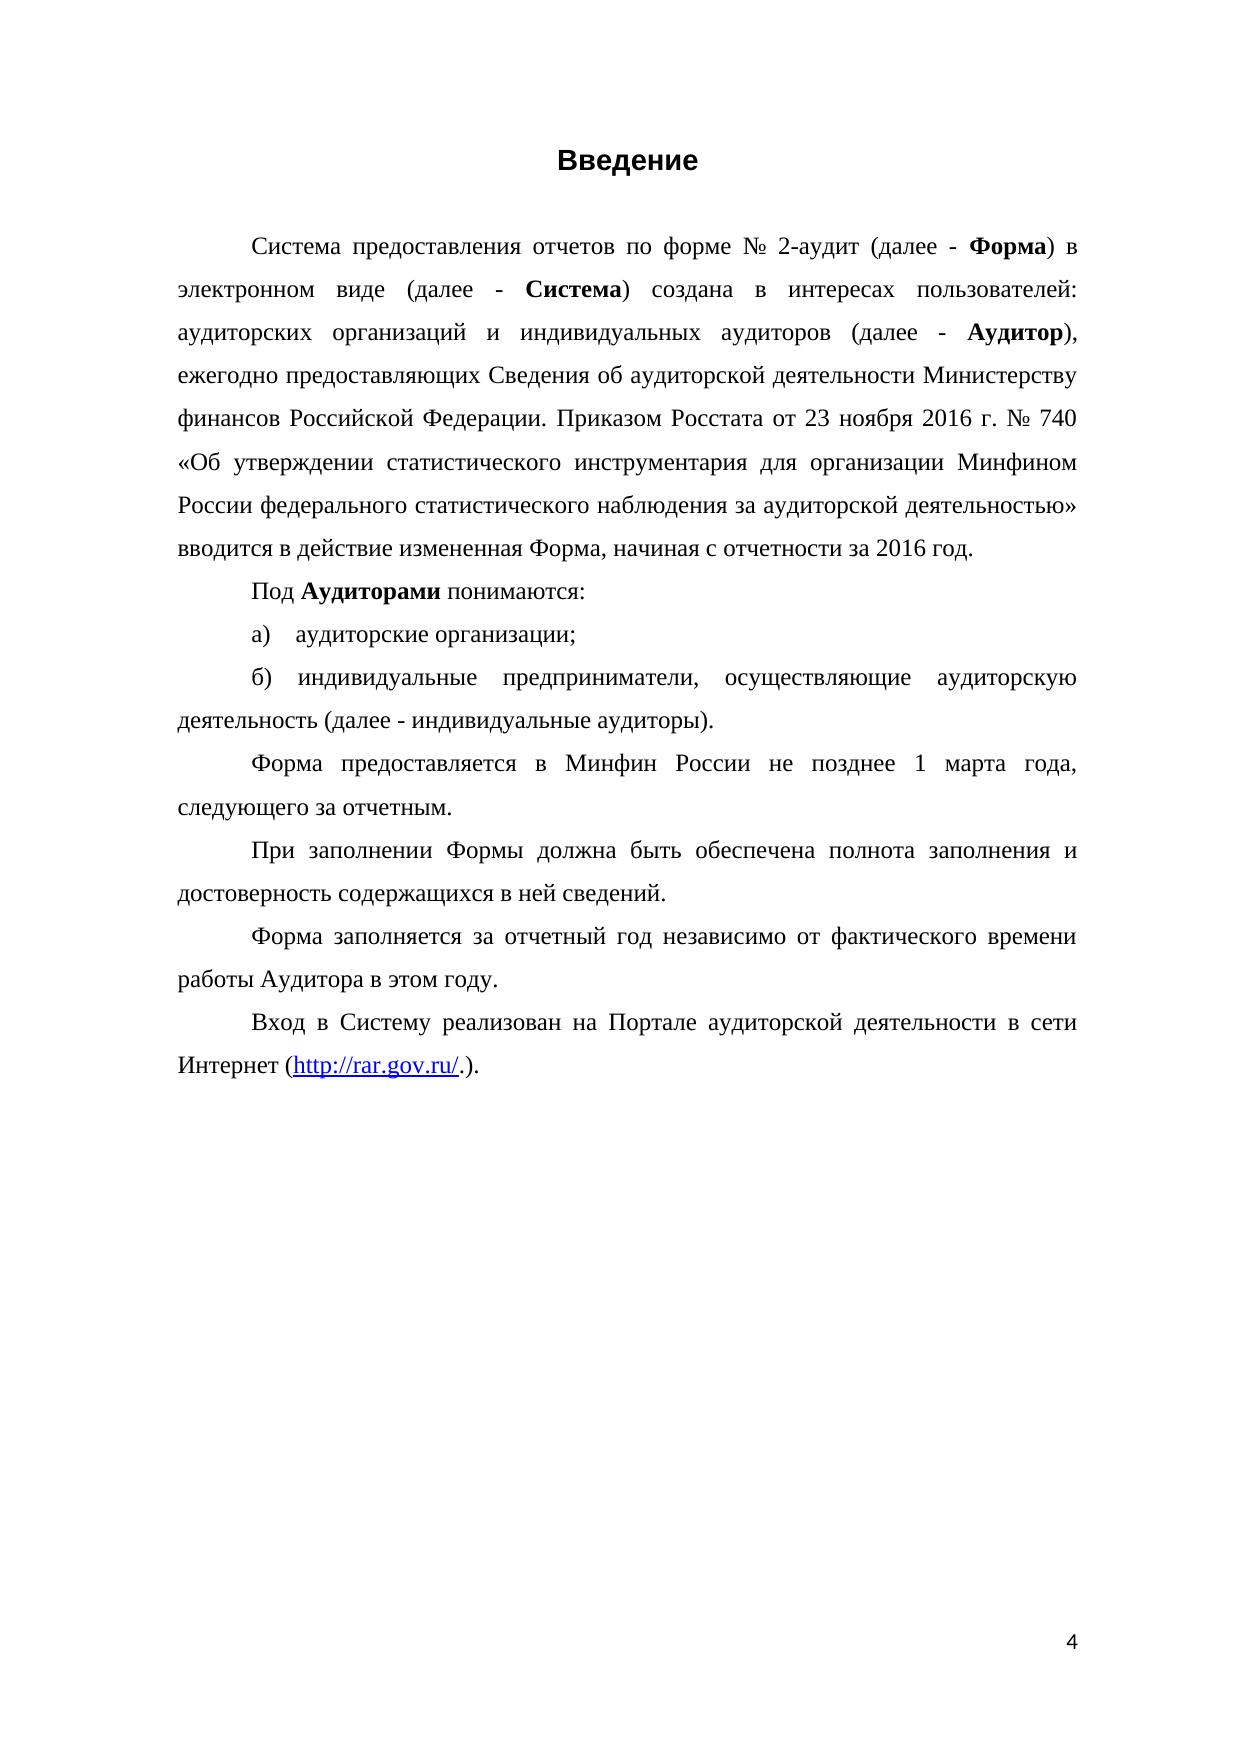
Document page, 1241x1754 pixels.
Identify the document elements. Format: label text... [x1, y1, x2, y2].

subtitle Введение [177, 143, 1078, 177]
list При заполнении Формы должна быть обеспечена полнота заполнения и достоверность содержащихся в ней сведений. [177, 835, 1078, 907]
list Форма предоставляется в Минфин России не позднее 1 марта года, следующего за отчетным. [177, 748, 1078, 820]
list Форма заполняется за отчетный год независимо от фактического времени работы Аудитора в этом году. [177, 921, 1078, 993]
list Вход в Систему реализован на Портале аудиторской деятельности в сети Интернет (http://rar.gov.ru/.). [177, 1007, 1078, 1079]
list Система предоставления отчетов по форме № 2-аудит (далее - Форма) в электронном виде (далее - Система) создана в интересах пользователей: аудиторских организаций и индивидуальных аудиторов (далее - Аудитор), ежегодно предоставляющих Сведения об аудиторской деятельности Министерству финансов Российской Федерации. Приказом Росстата от 23 ноября 2016 г. № 740 «Об утверждении статистического инструментария для организации Минфином России федерального статистического наблюдения за аудиторской деятельностью» вводится в действие измененная Форма, начиная с отчетности за 2016 год. [177, 231, 1078, 562]
list б) индивидуальные предприниматели, осуществляющие аудиторскую деятельность (далее - индивидуальные аудиторы). [177, 662, 1078, 734]
list а) аудиторские организации; [177, 619, 1078, 648]
list Под Аудиторами понимаются: [177, 576, 1078, 605]
